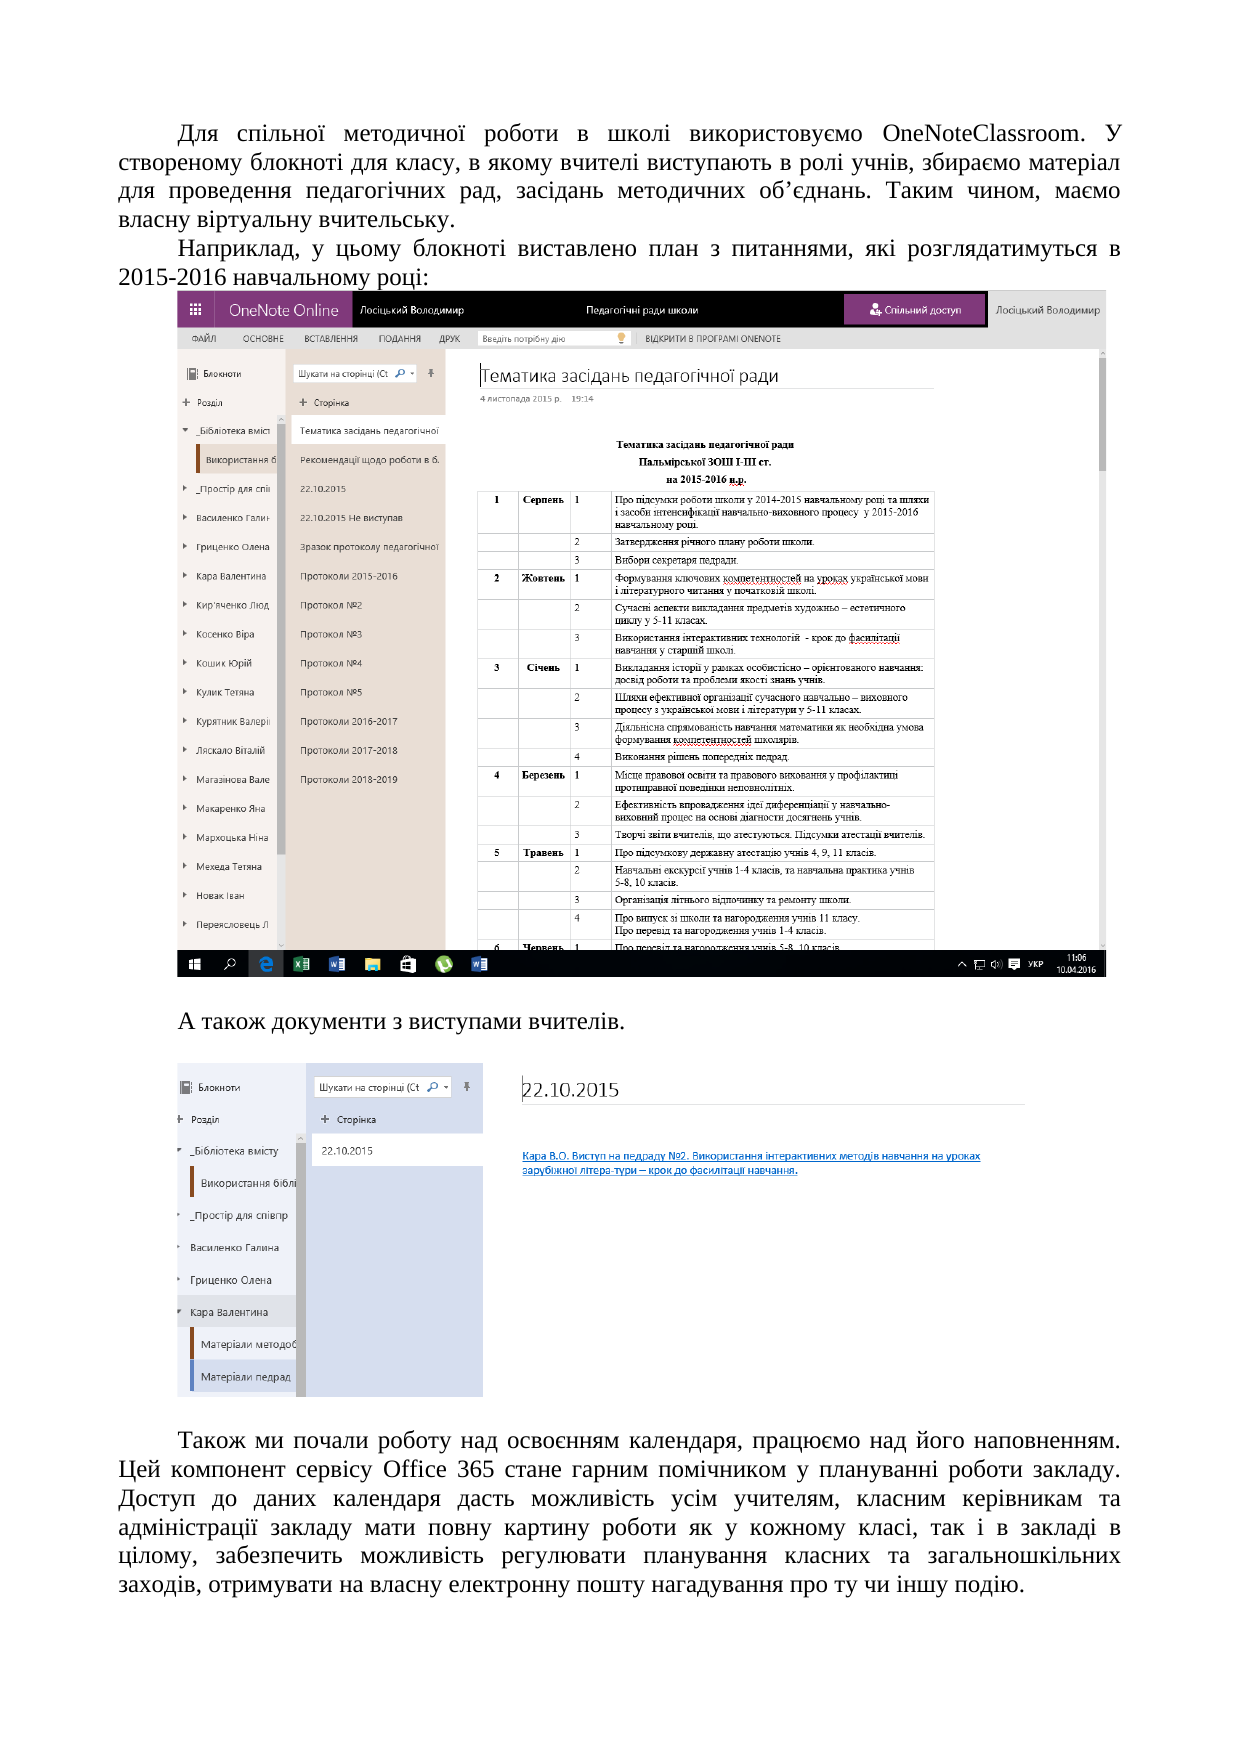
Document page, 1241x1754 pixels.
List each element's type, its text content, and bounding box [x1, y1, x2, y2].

text Наприклад, у цьому блокноті виставлено план з питаннями, які розглядатимуться в 2015-2016 навчальному році: [118, 233, 1122, 291]
picture [177, 1063, 1105, 1397]
text А також документи з виступами вчителів. [118, 1006, 1122, 1034]
picture [177, 290, 1107, 977]
text Для спільної методичної роботи в школі використовуємо OneNoteClassroom. У створеному блокноті для класу, в якому вчителі виступають в ролі учнів, збираємо матеріал для проведення педагогічних рад, засідань методичних об’єднань. Таким чином, маємо власну віртуальну вчительську. [118, 118, 1122, 233]
text Також ми почали роботу над освоєнням календаря, працюємо над його наповненням. Цей компонент сервісу Office 365 стане гарним помічником у плануванні роботи закладу. Доступ до даних календаря дасть можливість усім учителям, класним керівникам та адміністрації закладу мати повну картину роботи як у кожному класі, так і в закладі в цілому, забезпечить можливість регулювати планування класних та загальношкільних заходів, отримувати на власну електронну пошту нагадування про ту чи іншу подію. [118, 1426, 1122, 1598]
